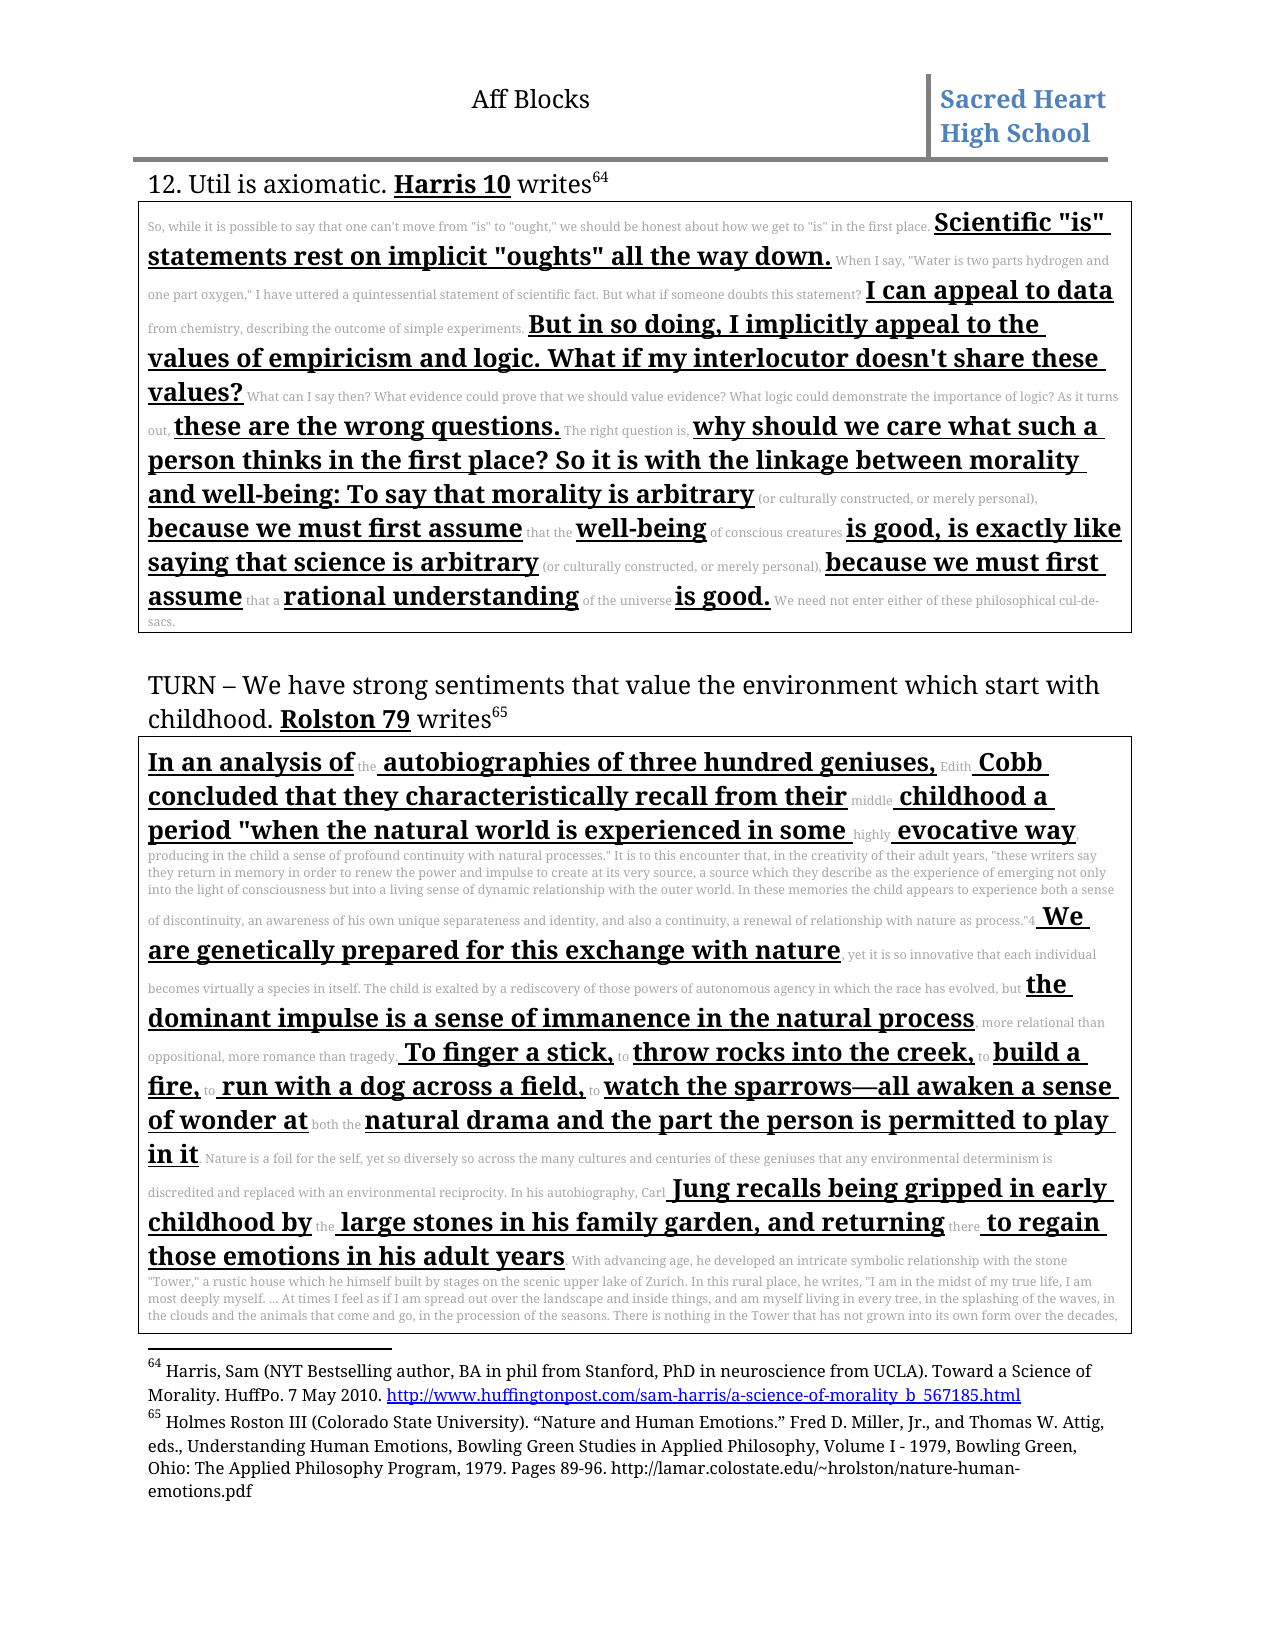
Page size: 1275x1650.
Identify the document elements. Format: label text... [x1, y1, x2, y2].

text So, while it is possible to say that one can't move from "is" to "ought," we should be honest about how we get to "is" in the first place. Scientific "is" statements rest on implicit "oughts" all the way down. When I say, "Water is two parts hydrogen and one part oxygen," I have uttered a quintessential statement of scientific fact. But what if someone doubts this statement? I can appeal to data from chemistry, describing the outcome of simple experiments. But in so doing, I implicitly appeal to the values of empiricism and logic. What if my interlocutor doesn't share these values? What can I say then? What evidence could prove that we should value evidence? What logic could demonstrate the importance of logic? As it turns out, these are the wrong questions. The right question is, why should we care what such a person thinks in the first place? So it is with the linkage between morality and well-being: To say that morality is arbitrary (or culturally constructed, or merely personal), because we must first assume that the well-being of conscious creatures is good, is exactly like saying that science is arbitrary (or culturally constructed, or merely personal), because we must first assume that a rational understanding of the universe is good. We need not enter either of these philosophical cul-de-sacs. [139, 202, 1131, 632]
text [139, 737, 1131, 1333]
text TURN – We have strong sentiments that value the environment which start with childhood. Rolston 79 writes [148, 667, 1122, 736]
text 12. Util is axiomatic. Harris 10 writes [148, 167, 1122, 201]
